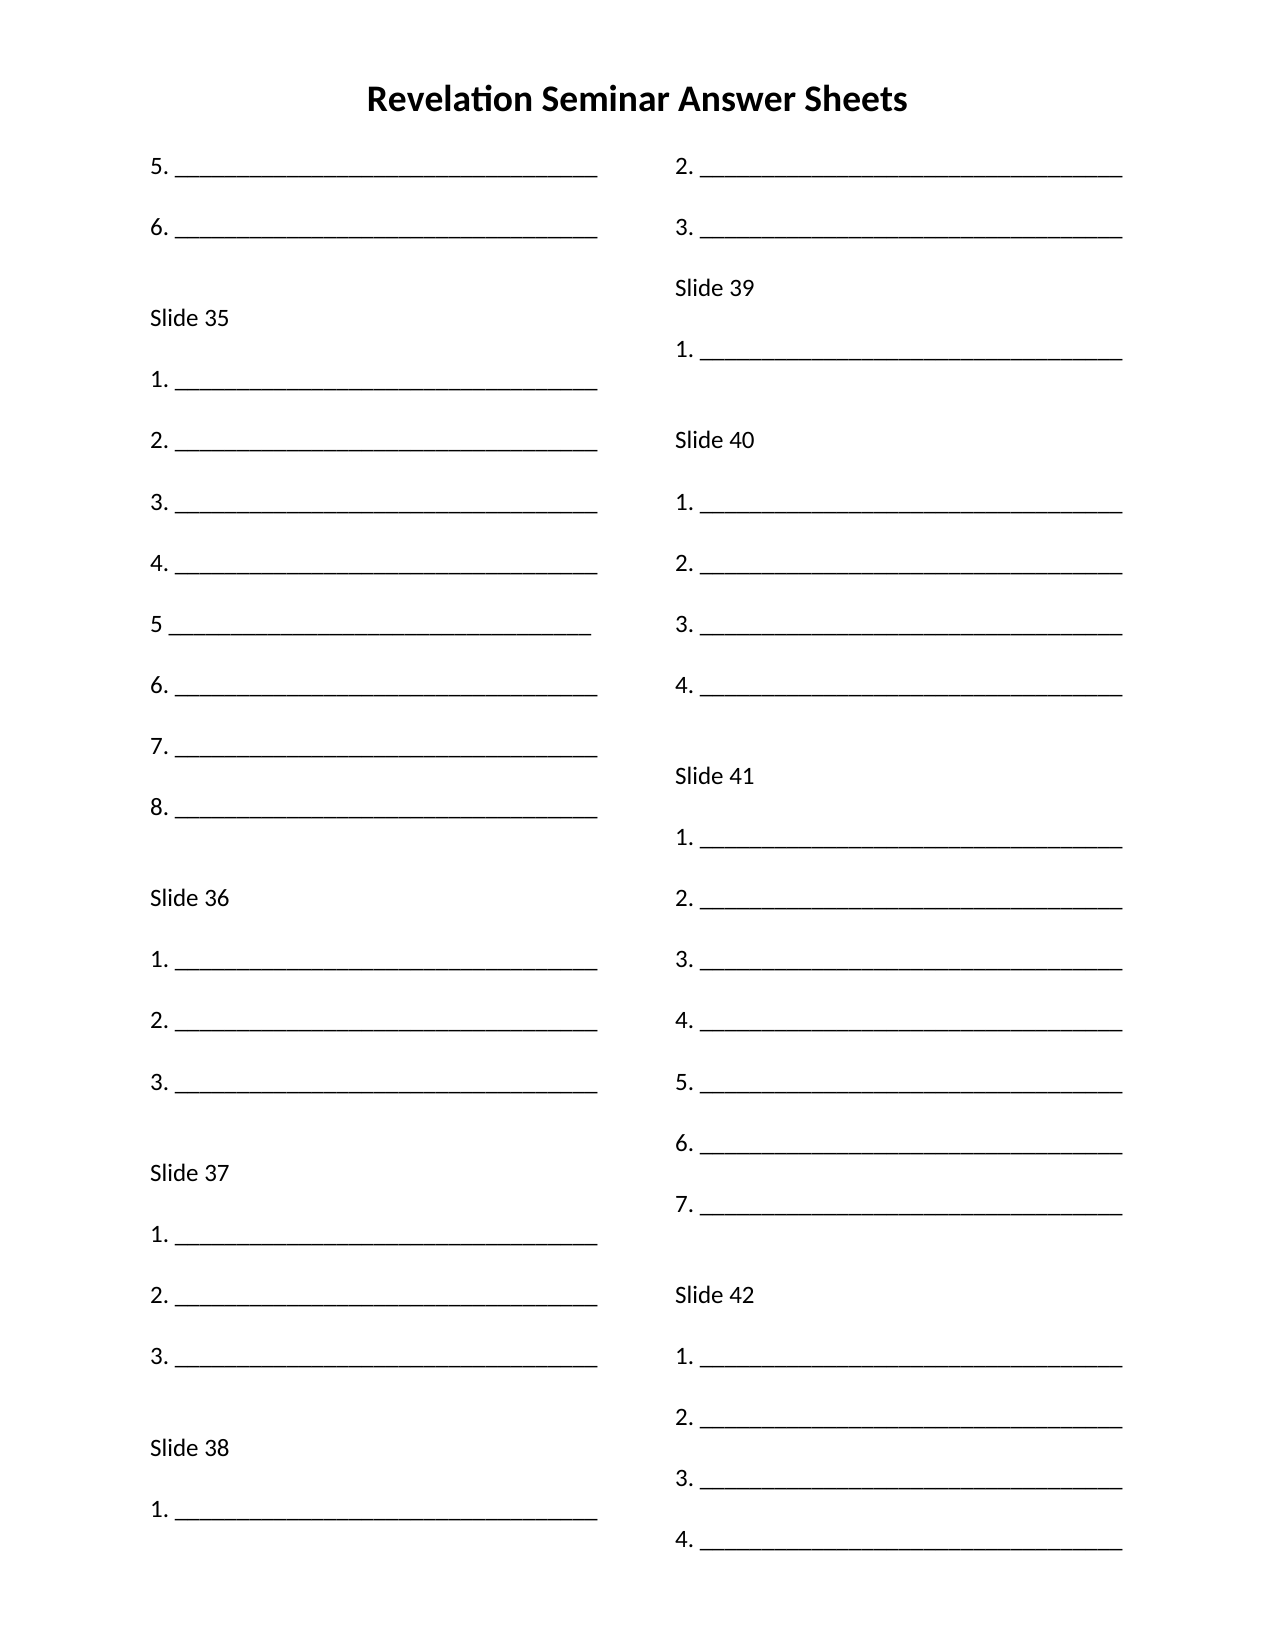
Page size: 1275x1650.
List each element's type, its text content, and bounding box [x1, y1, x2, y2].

text 3. __________________________________ [675, 608, 1125, 638]
text 4. __________________________________ [675, 669, 1125, 699]
text Slide 38 [150, 1432, 600, 1462]
text Slide 39 [675, 272, 1125, 303]
text Slide 37 [150, 1157, 600, 1188]
text 8. __________________________________ [150, 791, 600, 821]
text 2. __________________________________ [150, 425, 600, 455]
text 1. __________________________________ [675, 821, 1125, 852]
text 3. __________________________________ [150, 1340, 600, 1371]
text 1. __________________________________ [675, 486, 1125, 516]
text 1. __________________________________ [675, 333, 1125, 364]
text 5 __________________________________ [150, 608, 600, 638]
text 1. __________________________________ [675, 1340, 1125, 1371]
text 5. __________________________________ [150, 150, 600, 181]
text 1. __________________________________ [150, 1218, 600, 1249]
text 2. __________________________________ [150, 1004, 600, 1035]
text 3. __________________________________ [150, 486, 600, 516]
text 4. __________________________________ [150, 547, 600, 577]
text 3. __________________________________ [675, 943, 1125, 974]
text 3. __________________________________ [150, 1066, 600, 1096]
text 7. __________________________________ [150, 730, 600, 760]
text 2. __________________________________ [675, 882, 1125, 913]
text 6. __________________________________ [675, 1127, 1125, 1157]
text 5. __________________________________ [675, 1066, 1125, 1096]
text Slide 40 [675, 425, 1125, 455]
text 2. __________________________________ [675, 150, 1125, 181]
text 2. __________________________________ [675, 1401, 1125, 1432]
text 1. __________________________________ [150, 364, 600, 394]
text 4. __________________________________ [675, 1523, 1125, 1554]
text 1. __________________________________ [150, 1493, 600, 1523]
text 7. __________________________________ [675, 1188, 1125, 1218]
text 2. __________________________________ [675, 547, 1125, 577]
text 6. __________________________________ [150, 669, 600, 699]
text 2. __________________________________ [150, 1279, 600, 1310]
text Slide 41 [675, 760, 1125, 791]
text 3. __________________________________ [675, 211, 1125, 242]
text Slide 36 [150, 882, 600, 913]
text Slide 42 [675, 1279, 1125, 1310]
text Slide 35 [150, 303, 600, 333]
text 6. __________________________________ [150, 211, 600, 242]
text 4. __________________________________ [675, 1004, 1125, 1035]
text 1. __________________________________ [150, 943, 600, 974]
text 3. __________________________________ [675, 1462, 1125, 1493]
